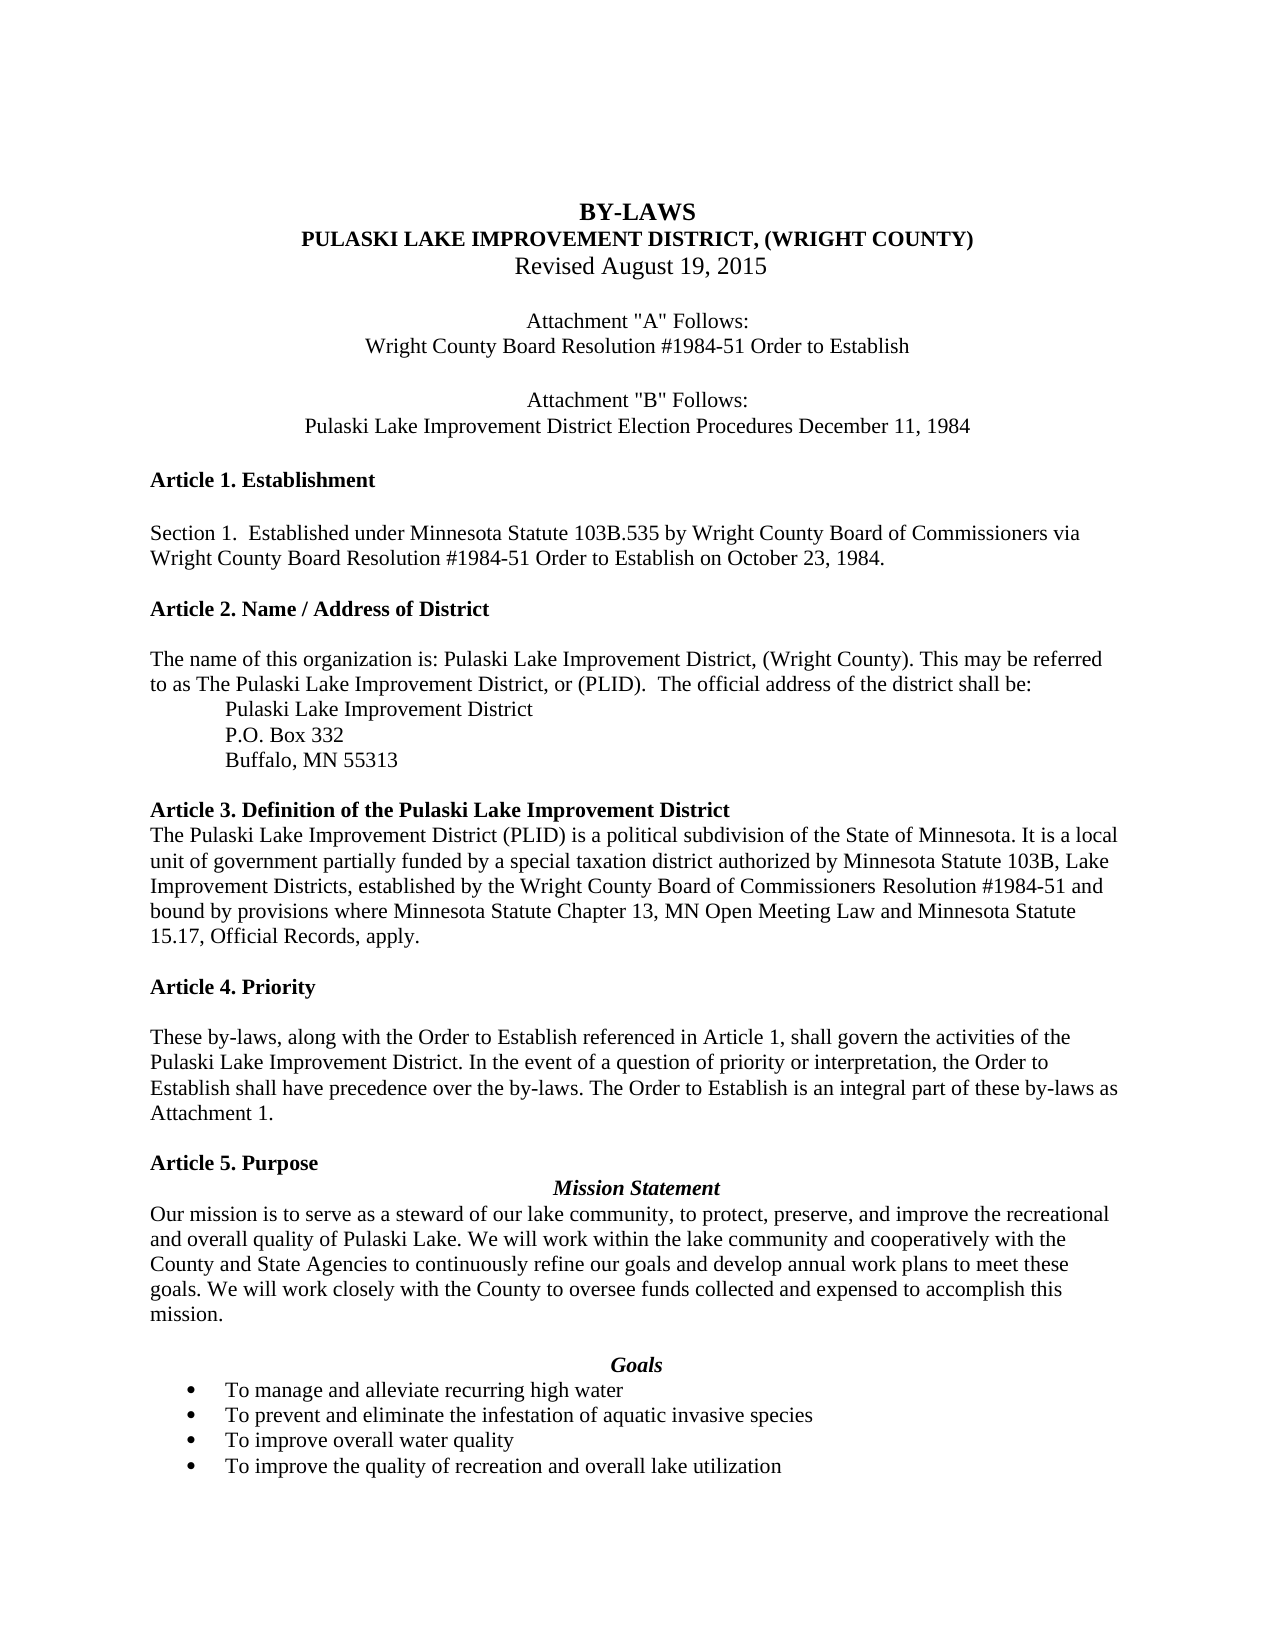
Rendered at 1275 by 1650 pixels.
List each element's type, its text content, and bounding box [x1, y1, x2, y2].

text Buffalo, MN 55313 [150, 747, 1125, 772]
text Attachment "A" Follows: [150, 308, 1125, 333]
text Section 1. Established under Minnesota Statute 103B.535 by Wright County Board of Commissioners via Wright County Board Resolution #1984-51 Order to Establish on October 23, 1984. [150, 520, 1125, 570]
text Article 1. Establishment [150, 467, 1125, 492]
text The name of this organization is: Pulaski Lake Improvement District, (Wright County). This may be referred to as The Pulaski Lake Improvement District, or (PLID). The official address of the district shall be: [150, 646, 1125, 696]
list To improve the quality of recreation and overall lake utilization [187, 1453, 1125, 1478]
text BY-LAWS [150, 197, 1125, 226]
list To improve overall water quality [187, 1427, 1125, 1453]
text Wright County Board Resolution #1984-51 Order to Establish [150, 333, 1125, 359]
text Pulaski Lake Improvement District [150, 696, 1125, 722]
text PULASKI LAKE IMPROVEMENT DISTRICT, (WRIGHT COUNTY) [150, 226, 1125, 251]
text Attachment "B" Follows: [150, 387, 1125, 413]
text Revised August 19, 2015 [150, 251, 1125, 279]
text Article 4. Priority [150, 974, 1125, 999]
text Pulaski Lake Improvement District Election Procedures December 11, 1984 [150, 413, 1125, 438]
text Article 3. Definition of the Pulaski Lake Improvement District [150, 797, 1125, 822]
text Article 2. Name / Address of District [150, 596, 1125, 621]
list To prevent and eliminate the infestation of aquatic invasive species [187, 1402, 1125, 1427]
text The Pulaski Lake Improvement District (PLID) is a political subdivision of the State of Minnesota. It is a local unit of government partially funded by a special taxation district authorized by Minnesota Statute 103B, Lake Improvement Districts, established by the Wright County Board of Commissioners Resolution #1984-51 and bound by provisions where Minnesota Statute Chapter 13, MN Open Meeting Law and Minnesota Statute 15.17, Official Records, apply. [150, 822, 1125, 948]
text P.O. Box 332 [150, 722, 1125, 747]
text Article 5. Purpose [150, 1150, 1125, 1175]
text Mission Statement [150, 1175, 1125, 1201]
list To manage and alleviate recurring high water [187, 1377, 1125, 1402]
text Goals [150, 1352, 1125, 1377]
text These by-laws, along with the Order to Establish referenced in Article 1, shall govern the activities of the Pulaski Lake Improvement District. In the event of a question of priority or interpretation, the Order to Establish shall have precedence over the by-laws. The Order to Establish is an integral part of these by-laws as Attachment 1. [150, 1024, 1125, 1125]
text Our mission is to serve as a steward of our lake community, to protect, preserve, and improve the recreational and overall quality of Pulaski Lake. We will work within the lake community and cooperatively with the County and State Agencies to continuously refine our goals and develop annual work plans to meet these goals. We will work closely with the County to oversee funds collected and expensed to accomplish this mission. [150, 1201, 1125, 1327]
